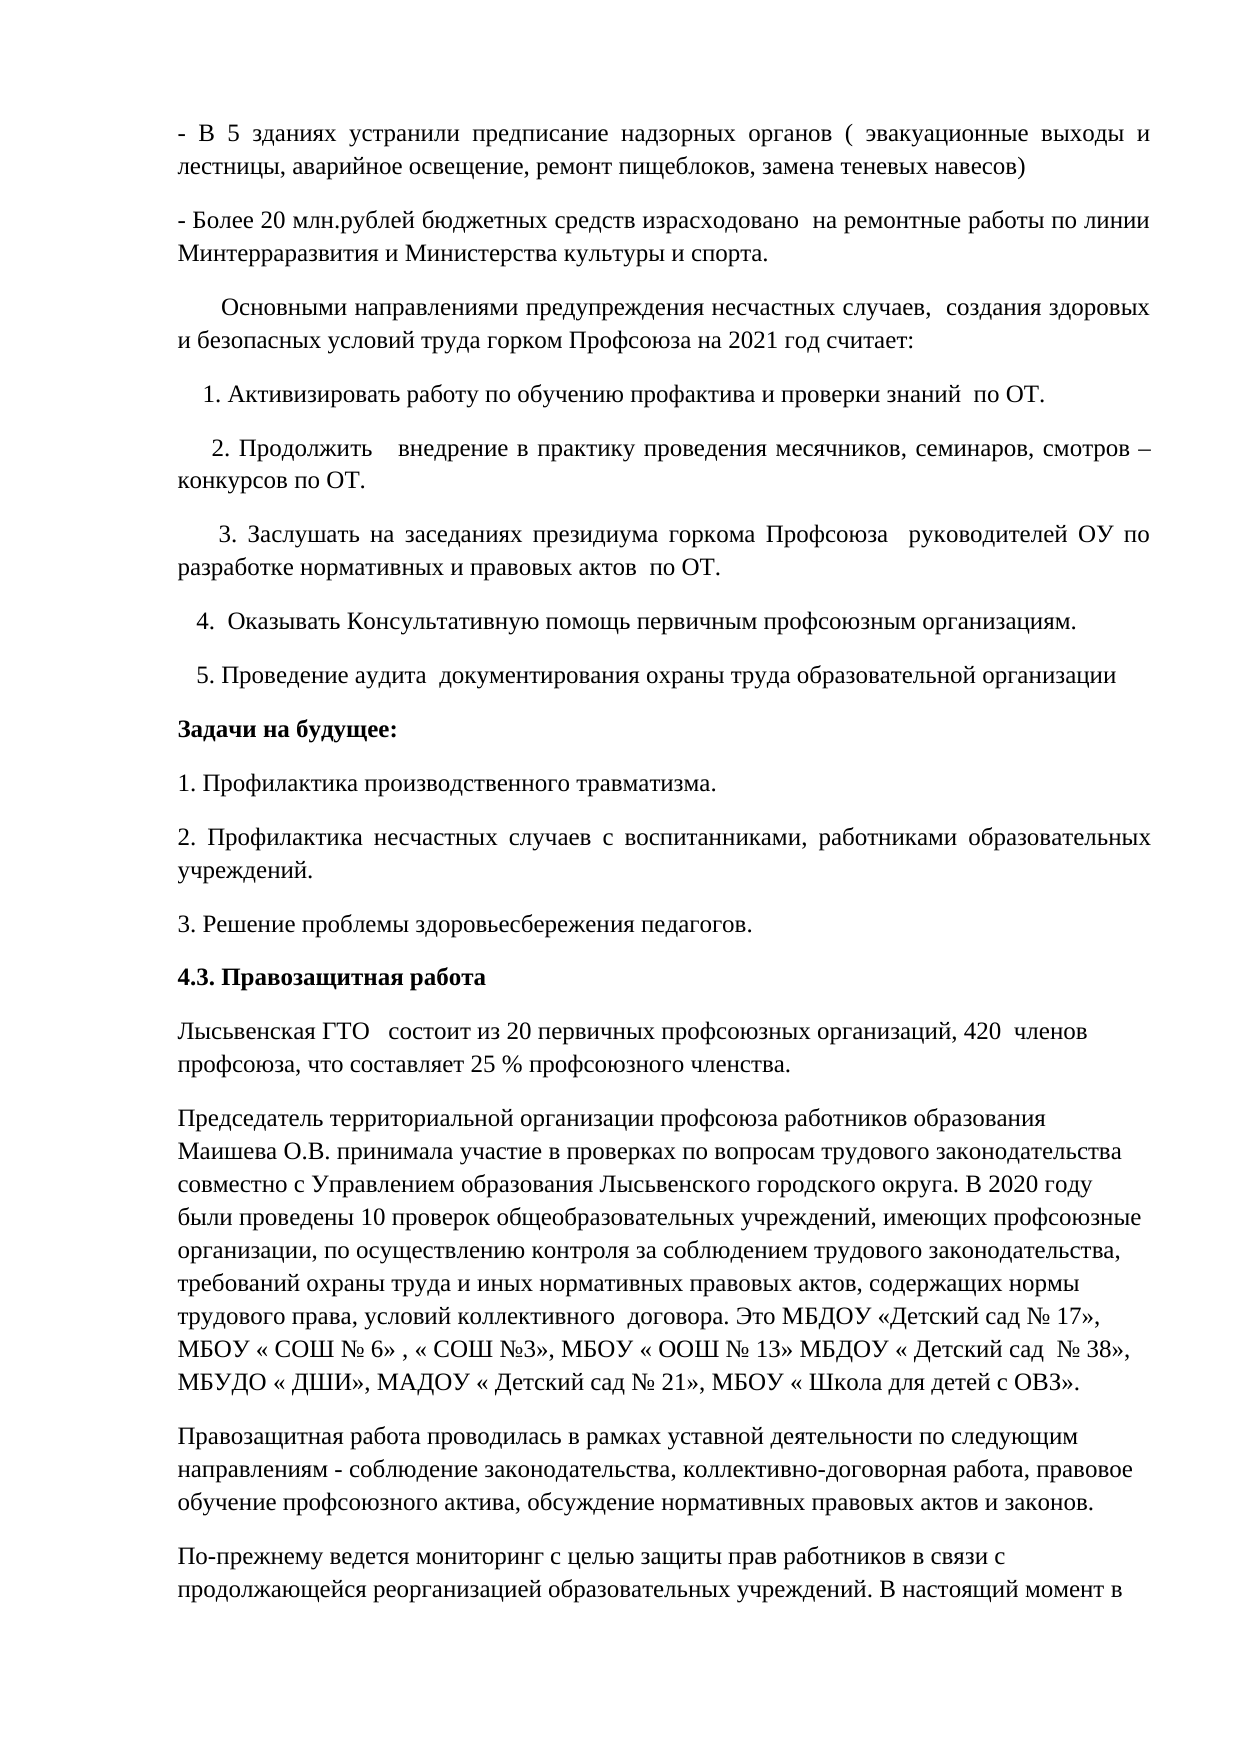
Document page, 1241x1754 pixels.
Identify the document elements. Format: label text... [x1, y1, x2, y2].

text 4. Оказывать Консультативную помощь первичным профсоюзным организациям. [177, 606, 1152, 635]
text Задачи на будущее: [177, 714, 1152, 743]
text - Более 20 млн.рублей бюджетных средств израсходовано на ремонтные работы по линии Минтерраразвития и Министерства культуры и спорта. [177, 205, 1152, 267]
text Председатель территориальной организации профсоюза работников образования Маишева О.В. принимала участие в проверках по вопросам трудового законодательства совместно с Управлением образования Лысьвенского городского округа. В 2020 году были проведены 10 проверок общеобразовательных учреждений, имеющих профсоюзные организации, по осуществлению контроля за соблюдением трудового законодательства, требований охраны труда и иных нормативных правовых актов, содержащих нормы трудового права, условий коллективного договора. Это МБДОУ «Детский сад № 17», МБОУ « СОШ № 6» , « СОШ №3», МБОУ « ООШ № 13» МБДОУ « Детский сад № 38», МБУДО « ДШИ», МАДОУ « Детский сад № 21», МБОУ « Школа для детей с ОВЗ». [177, 1103, 1152, 1396]
text - В 5 зданиях устранили предписание надзорных органов ( эвакуационные выходы и лестницы, аварийное освещение, ремонт пищеблоков, замена теневых навесов) [177, 118, 1152, 180]
text 1. Активизировать работу по обучению профактива и проверки знаний по ОТ. [177, 379, 1152, 407]
text Правозащитная работа проводилась в рамках уставной деятельности по следующим направлениям - соблюдение законодательства, коллективно-договорная работа, правовое обучение профсоюзного актива, обсуждение нормативных правовых актов и законов. [177, 1421, 1152, 1516]
text 1. Профилактика производственного травматизма. [177, 768, 1152, 797]
text 4.3. Правозащитная работа [177, 962, 1152, 991]
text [177, 1541, 1152, 1603]
text 2. Продолжить внедрение в практику проведения месячников, семинаров, смотров – конкурсов по ОТ. [177, 433, 1152, 494]
text Основными направлениями предупреждения несчастных случаев, создания здоровых и безопасных условий труда горком Профсоюза на 2021 год считает: [177, 292, 1152, 354]
text Лысьвенская ГТО состоит из 20 первичных профсоюзных организаций, 420 членов профсоюза, что составляет 25 % профсоюзного членства. [177, 1016, 1152, 1078]
text 5. Проведение аудита документирования охраны труда образовательной организации [177, 660, 1152, 689]
text 3. Решение проблемы здоровьесбережения педагогов. [177, 909, 1152, 937]
text 2. Профилактика несчастных случаев с воспитанниками, работниками образовательных учреждений. [177, 822, 1152, 883]
text 3. Заслушать на заседаниях президиума горкома Профсоюза руководителей ОУ по разработке нормативных и правовых актов по ОТ. [177, 519, 1152, 581]
